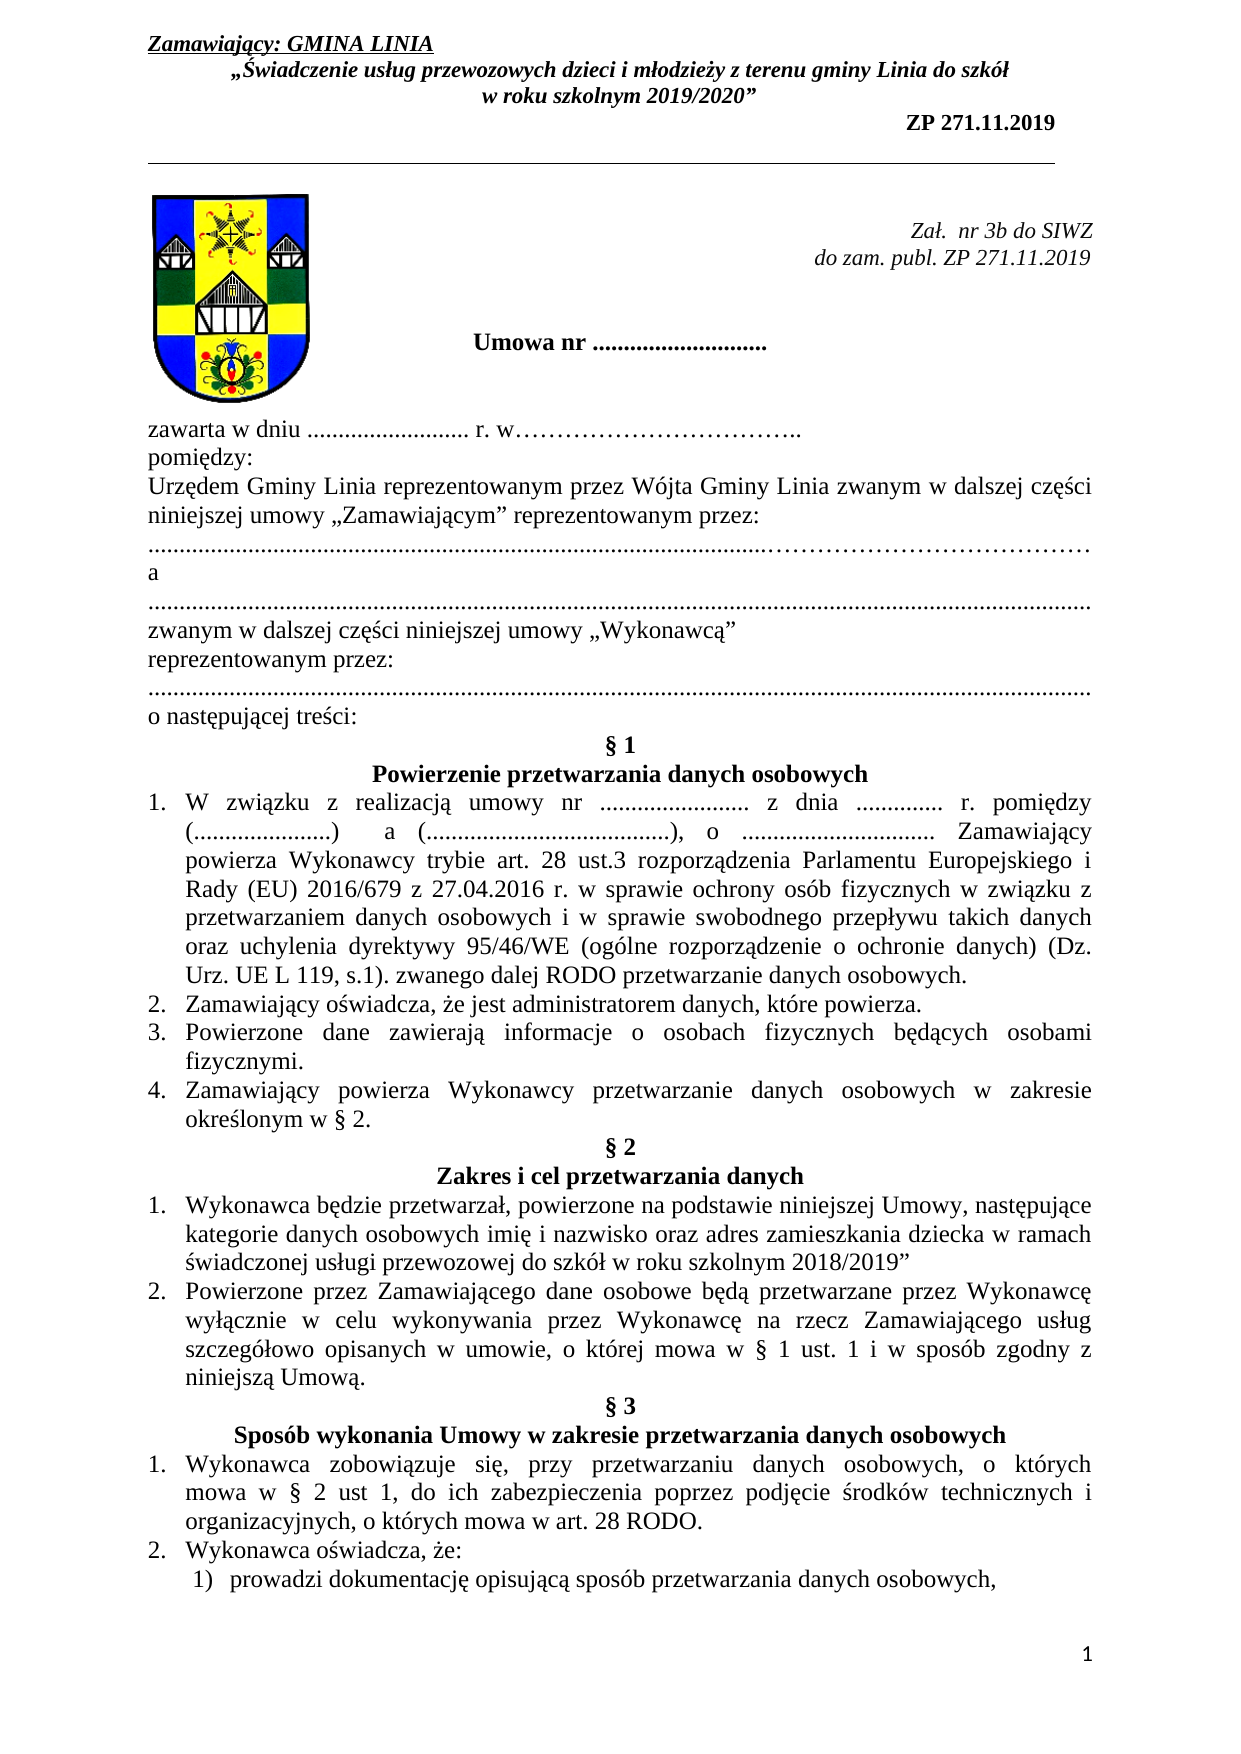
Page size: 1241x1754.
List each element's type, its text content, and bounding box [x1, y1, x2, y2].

list Wykonawca będzie przetwarzał, powierzone na podstawie niniejszej Umowy, następujące kategorie danych osobowych imię i nazwisko oraz adres zamieszkania dziecka w ramach świadczonej usługi przewozowej do szkół w roku szkolnym 2018/2019” [148, 1190, 1092, 1276]
text zwanym w dalszej części niniejszej umowy „Wykonawcą” [148, 615, 1092, 644]
text Sposób wykonania Umowy w zakresie przetwarzania danych osobowych [148, 1420, 1092, 1449]
text Zakres i cel przetwarzania danych [148, 1161, 1092, 1190]
list W związku z realizacją umowy nr ........................ z dnia .............. r. pomiędzy (......................) a (.......................................), o ............................... Zamawiający powierza Wykonawcy trybie art. 28 ust.3 rozporządzenia Parlamentu Europejskiego i Rady (EU) 2016/679 z 27.04.2016 r. w sprawie ochrony osób fizycznych w związku z przetwarzaniem danych osobowych i w sprawie swobodnego przepływu takich danych oraz uchylenia dyrektywy 95/46/WE (ogólne rozporządzenie o ochronie danych) (Dz. Urz. UE L 119, s.1). zwanego dalej RODO przetwarzanie danych osobowych. [148, 787, 1092, 989]
list Wykonawca oświadcza, że: [148, 1535, 1092, 1564]
text ....................................................................................................................................................... [148, 672, 1092, 701]
text a [148, 557, 1092, 586]
list Powierzone dane zawierają informacje o osobach fizycznych będących osobami fizycznymi. [148, 1017, 1092, 1075]
text § 3 [148, 1391, 1092, 1420]
text § 2 [148, 1132, 1092, 1161]
list Zamawiający powierza Wykonawcy przetwarzanie danych osobowych w zakresie określonym w § 2. [148, 1075, 1092, 1132]
text do zam. publ. ZP 271.11.2019 [316, 243, 1092, 270]
text pomiędzy: [148, 442, 1092, 471]
text Zał. nr 3b do SIWZ [316, 217, 1092, 243]
text reprezentowanym przez: [148, 644, 1092, 672]
text ....................................................................................................................................................... [148, 586, 1092, 615]
text o następującej treści: [148, 701, 1092, 730]
text Urzędem Gminy Linia reprezentowanym przez Wójta Gminy Linia zwanym w dalszej części niniejszej umowy „Zamawiającym” reprezentowanym przez: [148, 471, 1092, 529]
list Wykonawca zobowiązuje się, przy przetwarzaniu danych osobowych, o których mowa w § 2 ust 1, do ich zabezpieczenia poprzez podjęcie środków technicznych i organizacyjnych, o których mowa w art. 28 RODO. [148, 1449, 1092, 1535]
text Umowa nr ............................ [316, 327, 1092, 356]
list prowadzi dokumentację opisującą sposób przetwarzania danych osobowych, [192, 1564, 1092, 1592]
list Zamawiający oświadcza, że jest administratorem danych, które powierza. [148, 989, 1092, 1017]
list Powierzone przez Zamawiającego dane osobowe będą przetwarzane przez Wykonawcę wyłącznie w celu wykonywania przez Wykonawcę na rzecz Zamawiającego usług szczegółowo opisanych w umowie, o której mowa w § 1 ust. 1 i w sposób zgodny z niniejszą Umową. [148, 1276, 1092, 1391]
text § 1 [148, 730, 1092, 759]
text Powierzenie przetwarzania danych osobowych [148, 759, 1092, 787]
text zawarta w dniu .......................... r. w…………………………….. [148, 414, 1092, 442]
text ...................................................................................................………………………………… [148, 529, 1092, 557]
